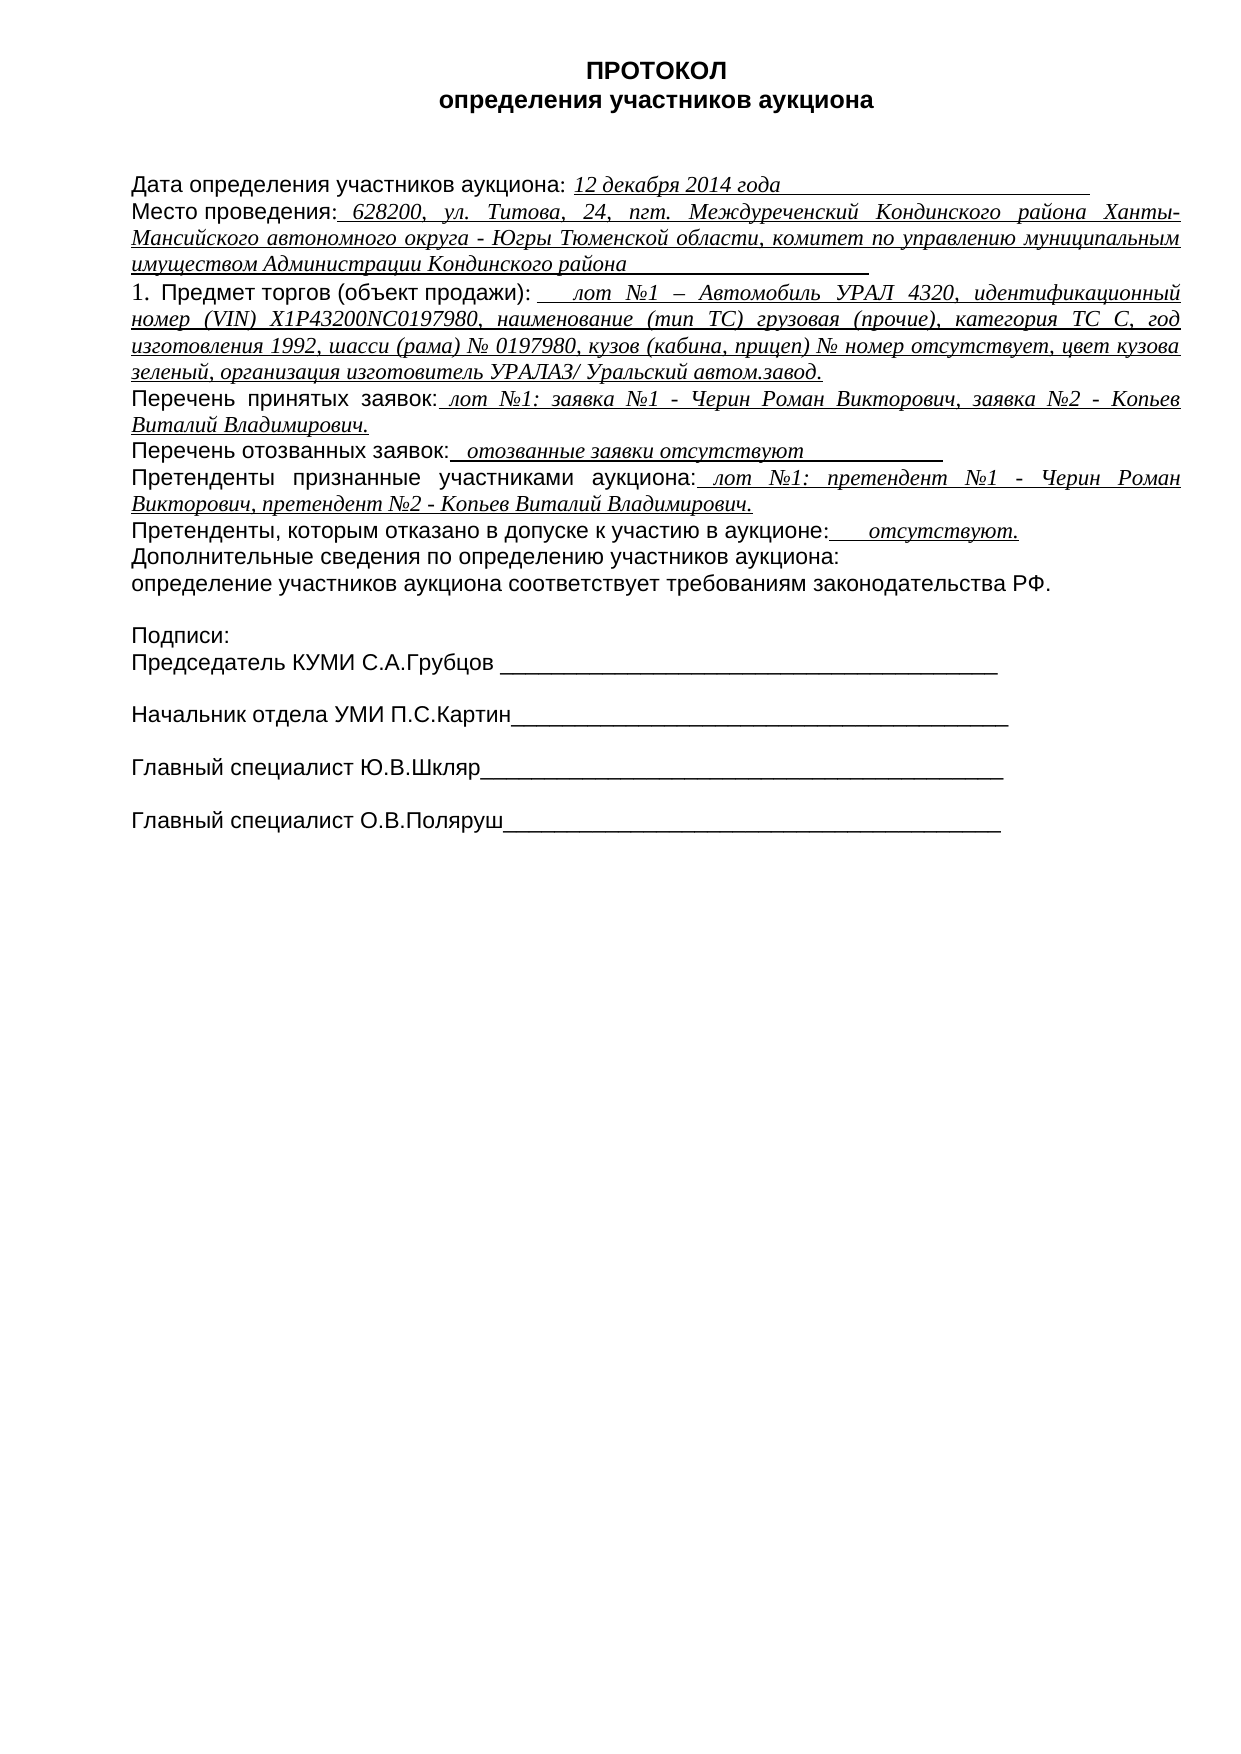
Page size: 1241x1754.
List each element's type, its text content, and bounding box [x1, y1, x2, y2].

list Предмет торгов (объект продажи): лот №1 – Автомобиль УРАЛ 4320, идентификационный номер (VIN) X1P43200NC0197980, наименование (тип ТС) грузовая (прочие), категория ТС С, год изготовления 1992, шасси (рама) № 0197980, кузов (кабина, прицеп) № номер отсутствует, цвет кузова зеленый, организация изготовитель УРАЛАЗ/ Уральский автом.завод. [131, 356, 1181, 384]
text Перечень отозванных заявок: отозванные заявки отсутствуют [131, 437, 1181, 464]
text Главный специалист О.В.Поляруш_______________________________________ [131, 807, 1181, 833]
text Председатель КУМИ С.А.Грубцов _______________________________________ [131, 648, 1181, 675]
text Главный специалист Ю.В.Шкляр_________________________________________ [131, 754, 1181, 780]
text определение участников аукциона соответствует требованиям законодательства РФ. [131, 569, 1181, 596]
text ПРОТОКОЛ [131, 56, 1181, 85]
list Предмет торгов (объект продажи): лот №1 – Автомобиль УРАЛ 4320, идентификационный номер (VIN) X1P43200NC0197980, наименование (тип ТС) грузовая (прочие), категория ТС С, год изготовления 1992, шасси (рама) № 0197980, кузов (кабина, прицеп) № номер отсутствует, цвет кузова зеленый, организация изготовитель УРАЛАЗ/ Уральский автом.завод. [131, 277, 1181, 328]
list Предмет торгов (объект продажи): лот №1 – Автомобиль УРАЛ 4320, идентификационный номер (VIN) X1P43200NC0197980, наименование (тип ТС) грузовая (прочие), категория ТС С, год изготовления 1992, шасси (рама) № 0197980, кузов (кабина, прицеп) № номер отсутствует, цвет кузова зеленый, организация изготовитель УРАЛАЗ/ Уральский автом.завод. [131, 330, 1181, 355]
text Дополнительные сведения по определению участников аукциона: [131, 543, 1181, 569]
text Претенденты признанные участниками аукциона: лот №1: претендент №1 - Черин Роман Викторович, претендент №2 - Копьев Виталий Владимирович. [131, 464, 1181, 517]
text Подписи: [131, 622, 1181, 648]
text Перечень принятых заявок: лот №1: заявка №1 - Черин Роман Викторович, заявка №2 - Копьев Виталий Владимирович. [131, 384, 1181, 437]
text Дата определения участников аукциона: 12 декабря 2014 года [131, 171, 1181, 198]
text Место проведения: 628200, ул. Титова, 24, пгт. Междуреченский Кондинского района Ханты-Мансийского автономного округа - Югры Тюменской области, комитет по управлению муниципальным имуществом Администрации Кондинского района [131, 198, 1181, 247]
text Претенденты, которым отказано в допуске к участию в аукционе: отсутствуют. [131, 517, 1181, 543]
text определения участников аукциона [131, 85, 1181, 114]
text Место проведения: 628200, ул. Титова, 24, пгт. Междуреченский Кондинского района Ханты-Мансийского автономного округа - Югры Тюменской области, комитет по управлению муниципальным имуществом Администрации Кондинского района [131, 248, 1181, 277]
text Начальник отдела УМИ П.С.Картин_______________________________________ [131, 701, 1181, 728]
